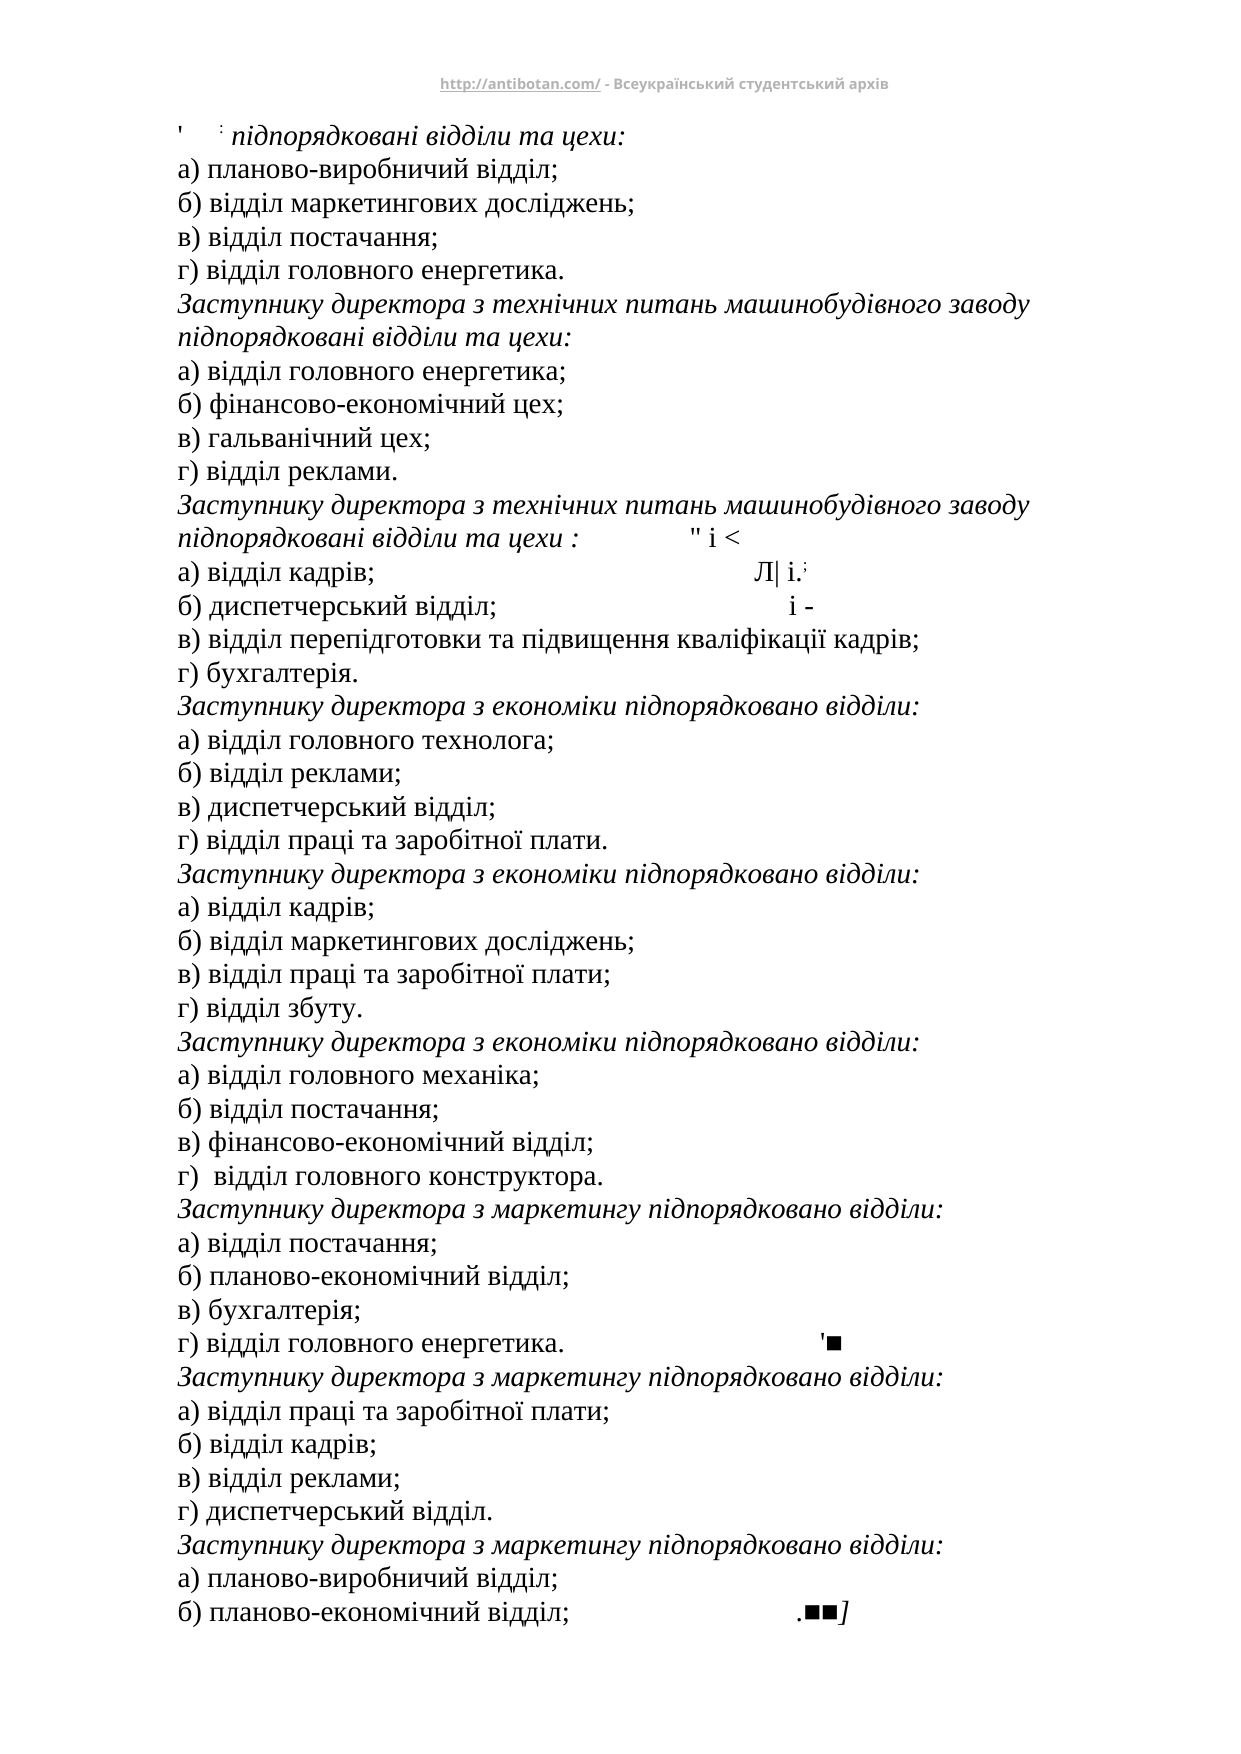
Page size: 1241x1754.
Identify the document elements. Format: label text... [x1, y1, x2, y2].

text б) відділ реклами; [177, 755, 1152, 789]
text б) відділ кадрів; [177, 1426, 1152, 1460]
text а) відділ головного технолога; [177, 722, 1152, 755]
text Заступнику директора з економіки підпорядковано відділи: [177, 1024, 1152, 1057]
text б) планово-економічний відділ; [177, 1258, 1152, 1292]
text г) бухгалтерія. [177, 655, 1152, 688]
text б) відділ маркетингових досліджень; [177, 185, 1152, 219]
text а) відділ кадрів; [177, 889, 1152, 923]
text Заступнику директора з маркетингу підпорядковано відділи: [177, 1359, 1152, 1393]
text г) диспетчерський відділ. [177, 1493, 1152, 1527]
text Заступнику директора з технічних питань машинобудівного заводу підпорядковані відділи та цехи : " і < [177, 487, 1152, 554]
text в) відділ перепідготовки та підвищення кваліфікації кадрів; [177, 621, 1152, 655]
text а) планово-виробничий відділ; [177, 1560, 1152, 1594]
text г) відділ головного конструктора. [177, 1158, 1152, 1191]
text ' : підпорядковані відділи та цехи: [177, 118, 1152, 152]
text Заступнику директора з економіки підпорядковано відділи: [177, 688, 1152, 722]
text г) відділ головного енергетика. '■ [177, 1326, 1152, 1359]
text а) відділ головного механіка; [177, 1057, 1152, 1091]
text а) відділ постачання; [177, 1225, 1152, 1258]
text а) відділ праці та заробітної плати; [177, 1393, 1152, 1426]
text Заступнику директора з технічних питань машинобудівного заводу підпорядковані відділи та цехи: [177, 286, 1152, 353]
text г) відділ праці та заробітної плати. [177, 822, 1152, 856]
text Заступнику директора з економіки підпорядковано відділи: [177, 856, 1152, 889]
text в) фінансово-економічний відділ; [177, 1124, 1152, 1158]
text в) гальванічний цех; [177, 420, 1152, 453]
text в) бухгалтерія; [177, 1292, 1152, 1326]
text б) планово-економічний відділ; .■■] [177, 1594, 1152, 1627]
text в) диспетчерський відділ; [177, 789, 1152, 822]
text Заступнику директора з маркетингу підпорядковано відділи: [177, 1191, 1152, 1225]
text в) відділ праці та заробітної плати; [177, 957, 1152, 990]
text б) відділ постачання; [177, 1091, 1152, 1124]
text а) планово-виробничий відділ; [177, 152, 1152, 185]
text б) фінансово-економічний цех; [177, 386, 1152, 420]
text г) відділ головного енергетика. [177, 252, 1152, 286]
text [177, 1527, 1152, 1560]
text в) відділ реклами; [177, 1460, 1152, 1493]
text в) відділ постачання; [177, 219, 1152, 252]
text г) відділ реклами. [177, 453, 1152, 487]
text б) диспетчерський відділ; і - [177, 588, 1152, 621]
text г) відділ збуту. [177, 990, 1152, 1024]
text б) відділ маркетингових досліджень; [177, 923, 1152, 957]
text а) відділ головного енергетика; [177, 353, 1152, 386]
text а) відділ кадрів; Л| і.; [177, 554, 1152, 588]
